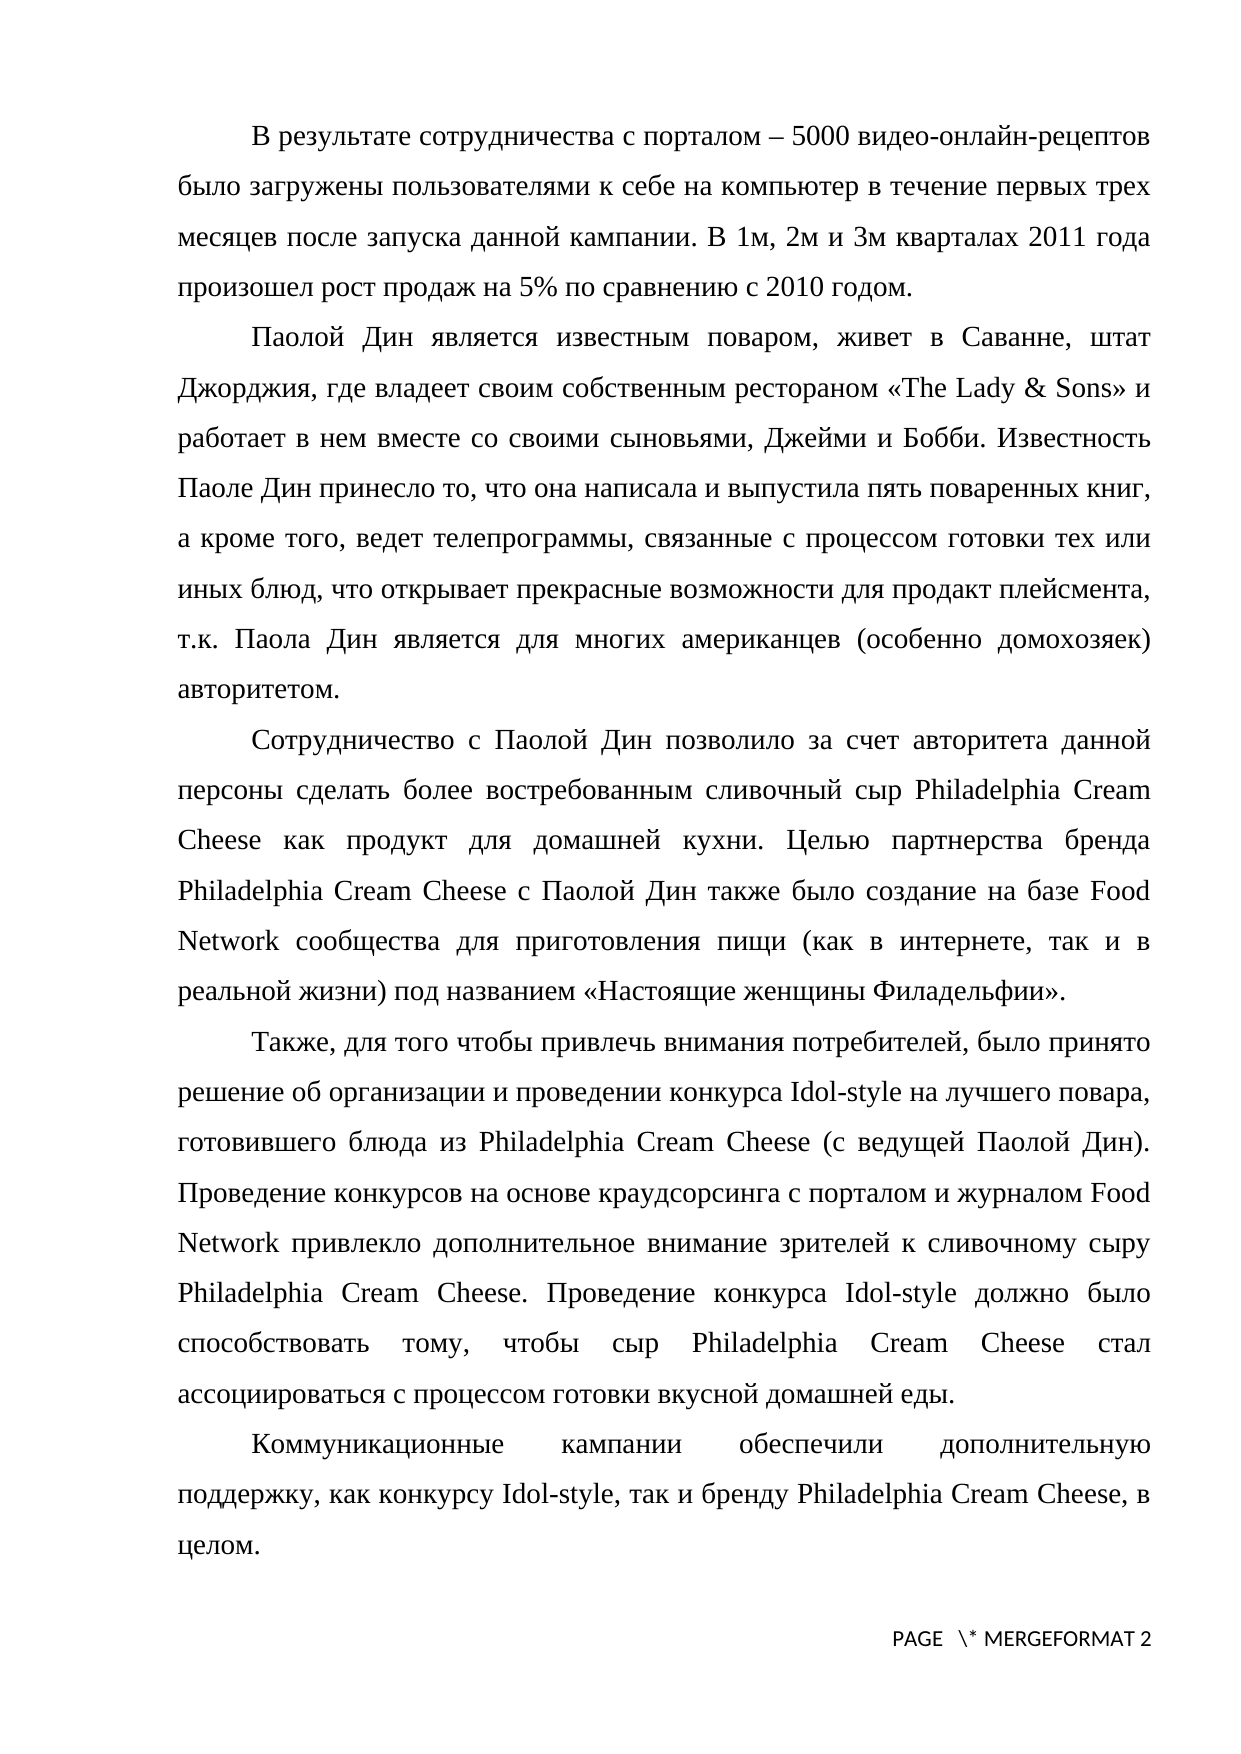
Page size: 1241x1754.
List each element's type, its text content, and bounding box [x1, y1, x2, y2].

text Паолой Дин является известным поваром, живет в Саванне, штат Джорджия, где владеет своим собственным рестораном «The Lady & Sons» и работает в нем вместе со своими сыновьями, Джейми и Бобби. Известность Паоле Дин принесло то, что она написала и выпустила пять поваренных книг, а кроме того, ведет телепрограммы, связанные с процессом готовки тех или иных блюд, что открывает прекрасные возможности для продакт плейсмента, т.к. Паола Дин является для многих американцев (особенно домохозяек) авторитетом. [177, 319, 1152, 705]
text Также, для того чтобы привлечь внимания потребителей, было принято решение об организации и проведении конкурса Idol-style на лучшего повара, готовившего блюда из Philadelphia Cream Cheese (с ведущей Паолой Дин). Проведение конкурсов на основе краудсорсинга с порталом и журналом Food Network привлекло дополнительное внимание зрителей к сливочному сыру Philadelphia Cream Cheese. Проведение конкурса Idol-style должно было способствовать тому, чтобы сыр Philadelphia Cream Cheese стал ассоциироваться с процессом готовки вкусной домашней еды. [177, 1024, 1152, 1409]
text В результате сотрудничества с порталом – 5000 видео-онлайн-рецептов было загружены пользователями к себе на компьютер в течение первых трех месяцев после запуска данной кампании. В 1м, 2м и 3м кварталах 2011 года произошел рост продаж на 5% по сравнению с 2010 годом. [177, 118, 1152, 303]
text Коммуникационные кампании обеспечили дополнительную поддержку, как конкурсу Idol-style, так и бренду Philadelphia Cream Cheese, в целом. [177, 1426, 1152, 1560]
text Сотрудничество с Паолой Дин позволило за счет авторитета данной персоны сделать более востребованным сливочный сыр Philadelphia Cream Cheese как продукт для домашней кухни. Целью партнерства бренда Philadelphia Cream Cheese с Паолой Дин также было создание на базе Food Network сообщества для приготовления пищи (как в интернете, так и в реальной жизни) под названием «Настоящие женщины Филадельфии». [177, 722, 1152, 1007]
